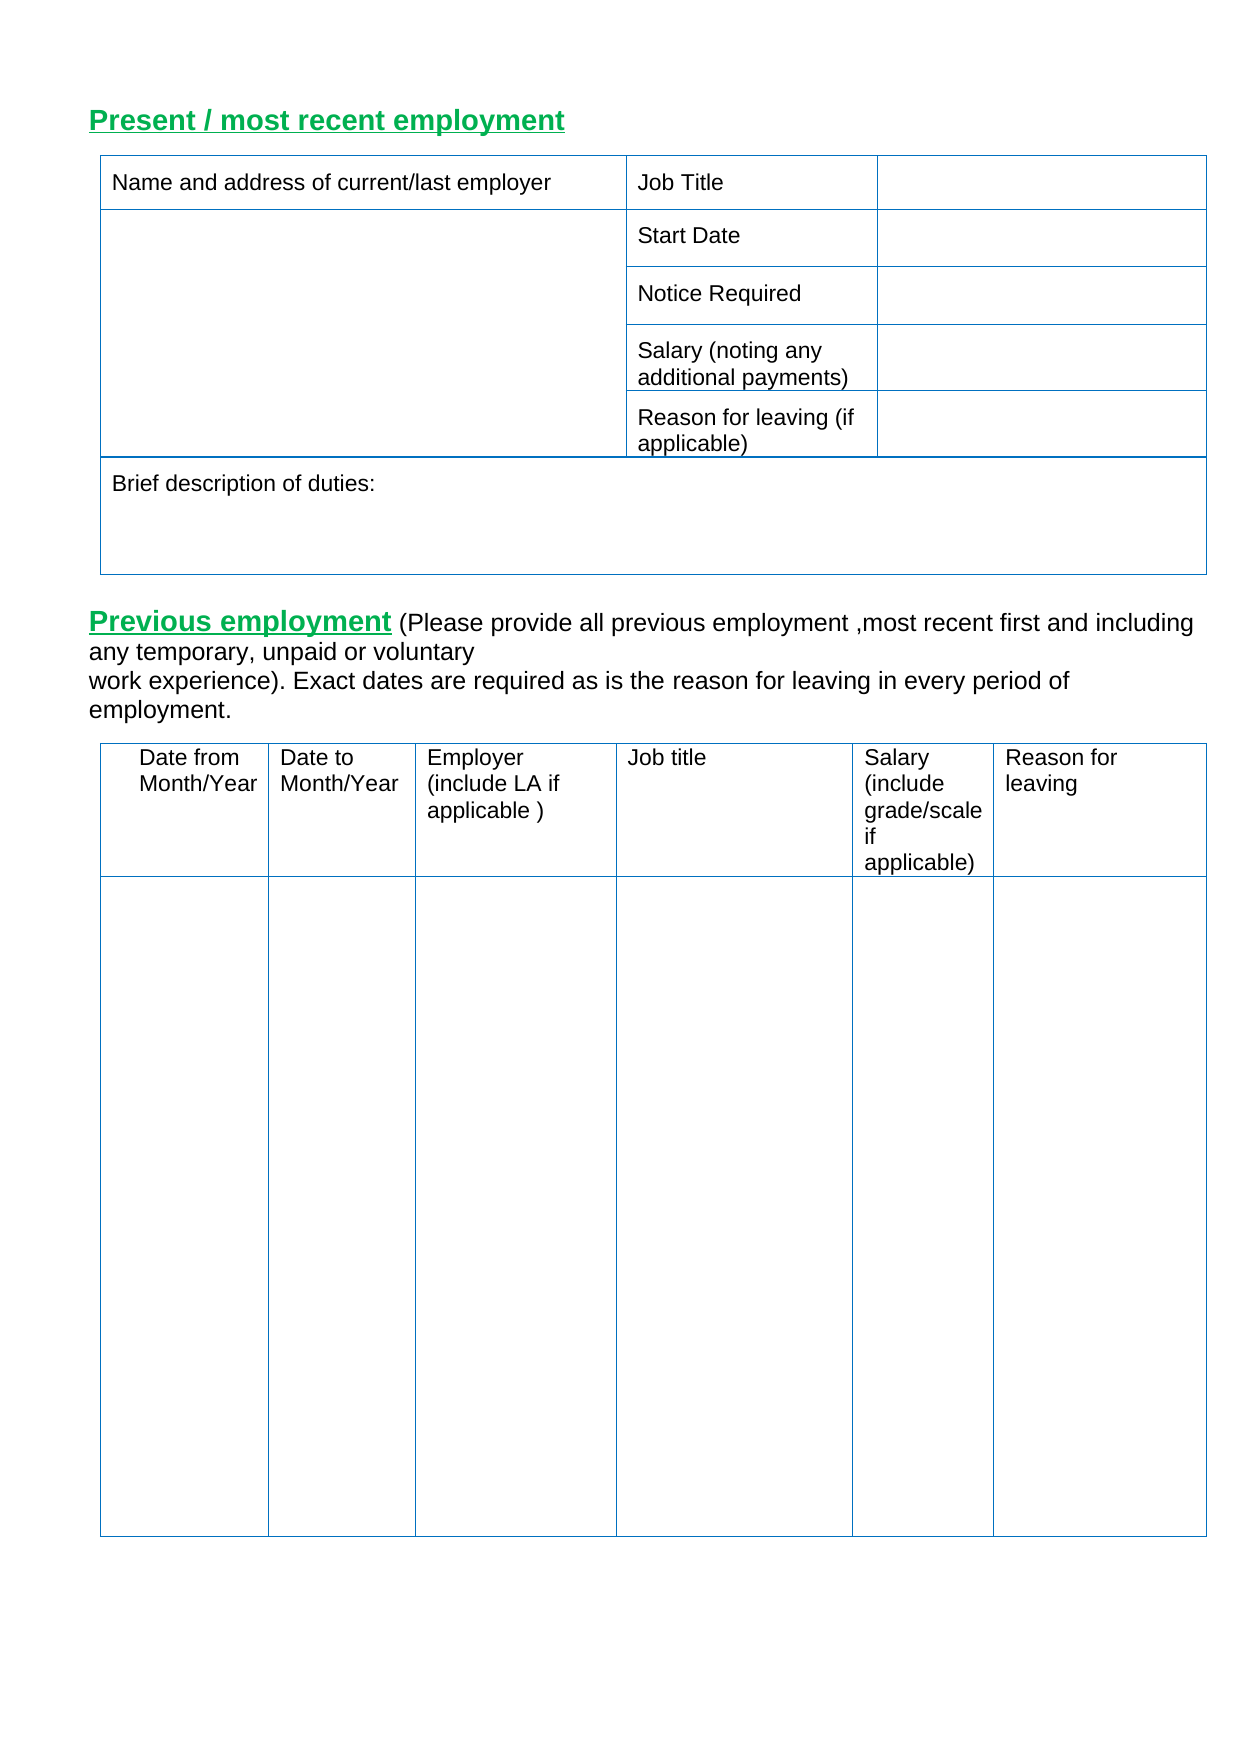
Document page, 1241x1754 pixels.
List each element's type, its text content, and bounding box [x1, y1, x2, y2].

table_header Job Title [627, 156, 877, 209]
table_header Date from Month/Year [101, 744, 268, 876]
table_cell [878, 210, 1206, 266]
table_cell [878, 267, 1206, 324]
table_cell [878, 325, 1206, 390]
table_header Date to Month/Year [269, 744, 415, 876]
table_header [878, 156, 1206, 209]
table_header Job title [617, 744, 852, 876]
table_header Employer (include LA if applicable ) [416, 744, 616, 876]
table_header Reason for leaving [994, 744, 1206, 876]
table_cell [269, 877, 415, 1536]
table_cell Reason for leaving (if applicable) [627, 391, 877, 456]
text Previous employment (Please provide all previous employment ,most recent first and including any temporary, unpaid or voluntary [89, 604, 1218, 666]
table_header Salary (include grade/scale if applicable) [853, 744, 993, 876]
table_cell [878, 391, 1206, 456]
table_cell Start Date [627, 210, 877, 266]
table_cell [101, 210, 626, 456]
table_cell Notice Required [627, 267, 877, 324]
table_cell [853, 877, 993, 1536]
text Present / most recent employment [89, 103, 1090, 136]
table_cell [416, 877, 616, 1536]
table_cell [101, 877, 268, 1536]
table_cell Salary (noting any additional payments) [627, 325, 877, 390]
table_cell Brief description of duties: [101, 458, 1206, 574]
table_cell [617, 877, 852, 1536]
text work experience). Exact dates are required as is the reason for leaving in every period of employment. [89, 666, 1218, 724]
table_cell [994, 877, 1206, 1536]
table_header Name and address of current/last employer [101, 156, 626, 209]
